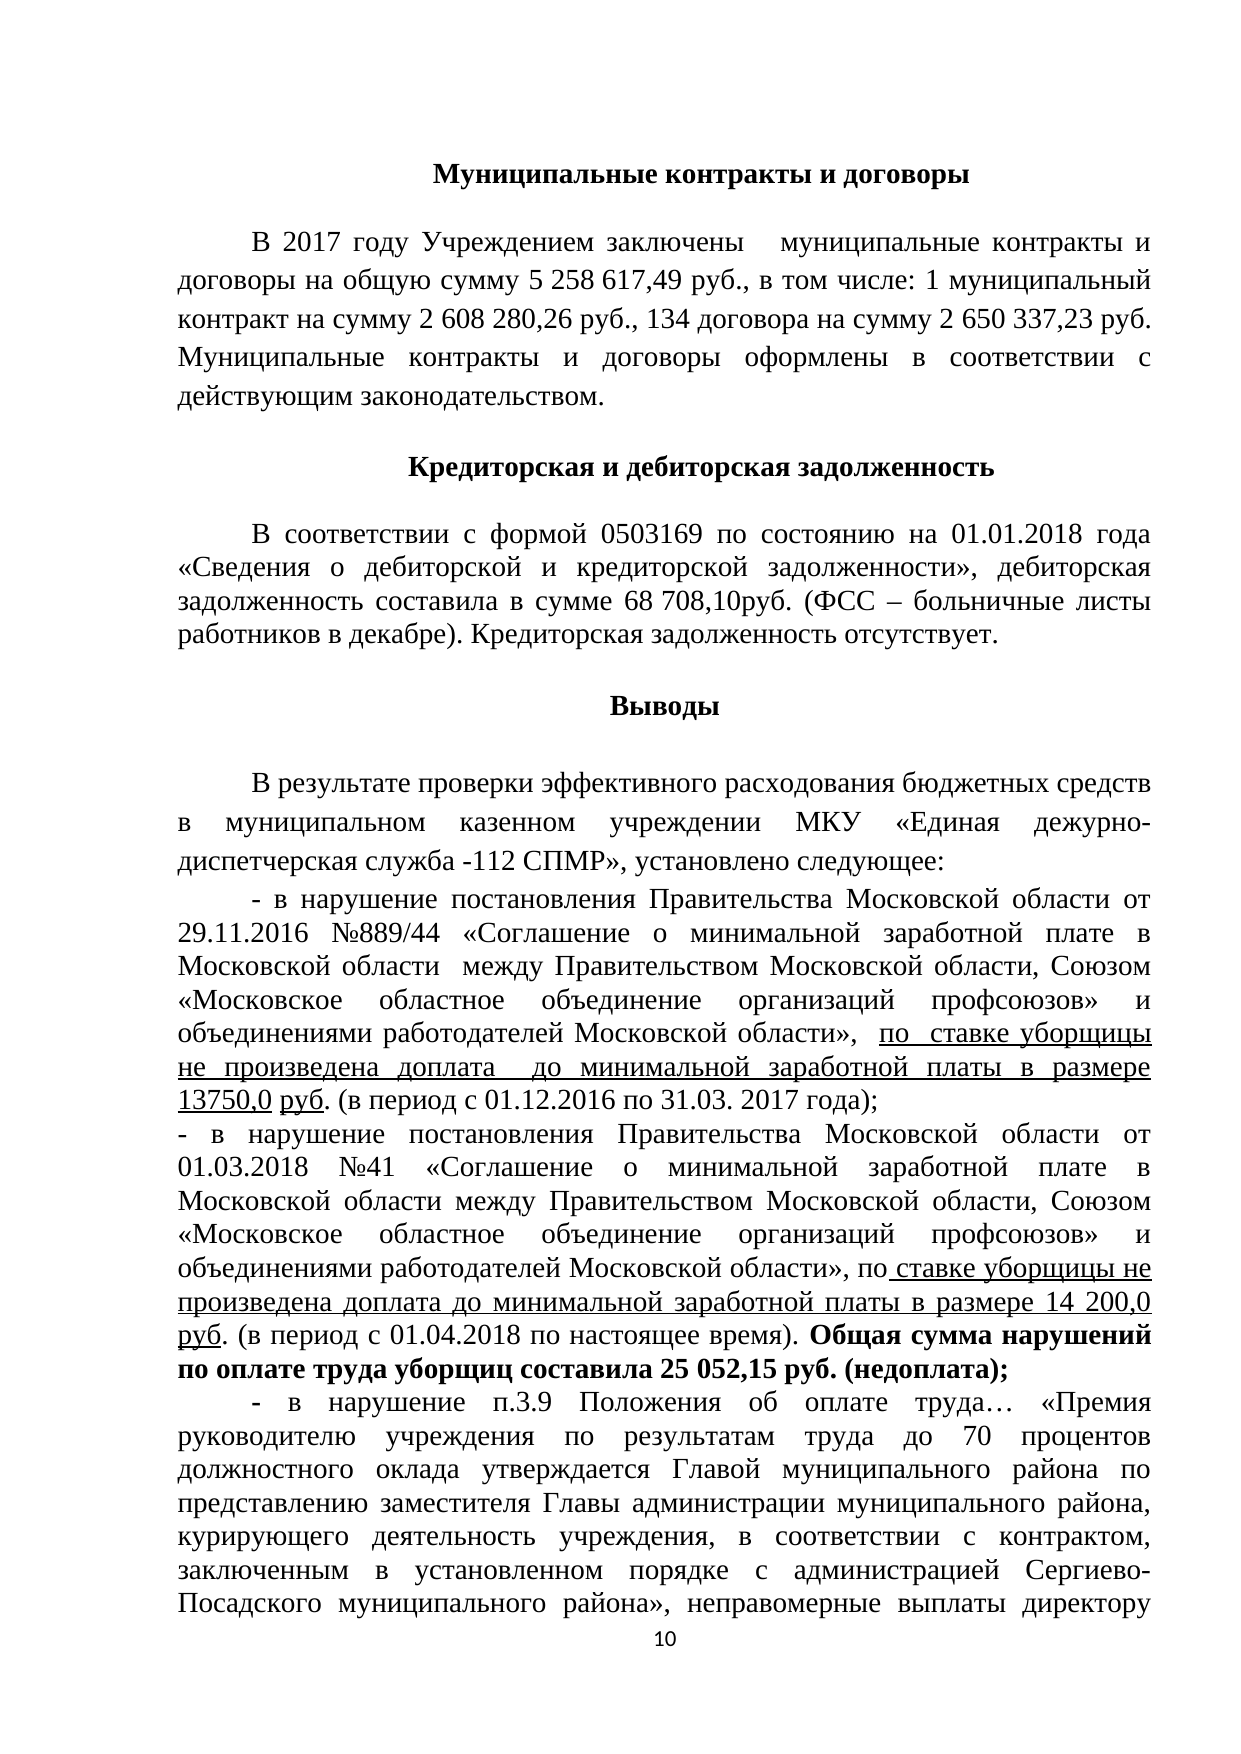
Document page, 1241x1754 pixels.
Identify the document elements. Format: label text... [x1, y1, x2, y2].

text Кредиторская и дебиторская задолженность [177, 449, 1152, 482]
text В результате проверки эффективного расходования бюджетных средств в муниципальном казенном учреждении МКУ «Единая дежурно-диспетчерская служба -112 СПМР», установлено следующее: [177, 766, 1152, 876]
text В 2017 году Учреждением заключены муниципальные контракты и договоры на общую сумму 5 258 617,49 руб., в том числе: 1 муниципальный контракт на сумму 2 608 280,26 руб., 134 договора на сумму 2 650 337,23 руб. Муниципальные контракты и договоры оформлены в соответствии с действующим законодательством. [177, 224, 1152, 411]
text - в нарушение постановления Правительства Московской области от 01.03.2018 №41 «Соглашение о минимальной заработной плате в Московской области между Правительством Московской области, Союзом «Московское областное объединение организаций профсоюзов» и объединениями работодателей Московской области», по ставке уборщицы не произведена доплата до минимальной заработной платы в размере 14 200,0 руб. (в период с 01.04.2018 по настоящее время). Общая сумма нарушений по оплате труда уборщиц составила 25 052,15 руб. (недоплата); [177, 1314, 1152, 1384]
text - в нарушение постановления Правительства Московской области от 29.11.2016 №889/44 «Соглашение о минимальной заработной плате в Московской области между Правительством Московской области, Союзом «Московское областное объединение организаций профсоюзов» и объединениями работодателей Московской области», по ставке уборщицы не произведена доплата до минимальной заработной платы в размере 13750,0 руб. (в период с 01.12.2016 по 31.03. 2017 года); [177, 881, 1152, 1116]
text Муниципальные контракты и договоры [177, 157, 1152, 190]
text - в нарушение постановления Правительства Московской области от 01.03.2018 №41 «Соглашение о минимальной заработной плате в Московской области между Правительством Московской области, Союзом «Московское областное объединение организаций профсоюзов» и объединениями работодателей Московской области», по ставке уборщицы не произведена доплата до минимальной заработной платы в размере 14 200,0 руб. (в период с 01.04.2018 по настоящее время). Общая сумма нарушений по оплате труда уборщиц составила 25 052,15 руб. (недоплата); [177, 1116, 1152, 1313]
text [177, 1384, 1152, 1619]
text Выводы [177, 688, 1152, 722]
text В соответствии с формой 0503169 по состоянию на 01.01.2018 года «Сведения о дебиторской и кредиторской задолженности», дебиторская задолженность составила в сумме 68 708,10руб. (ФСС – больничные листы работников в декабре). Кредиторская задолженность отсутствует. [177, 516, 1152, 650]
